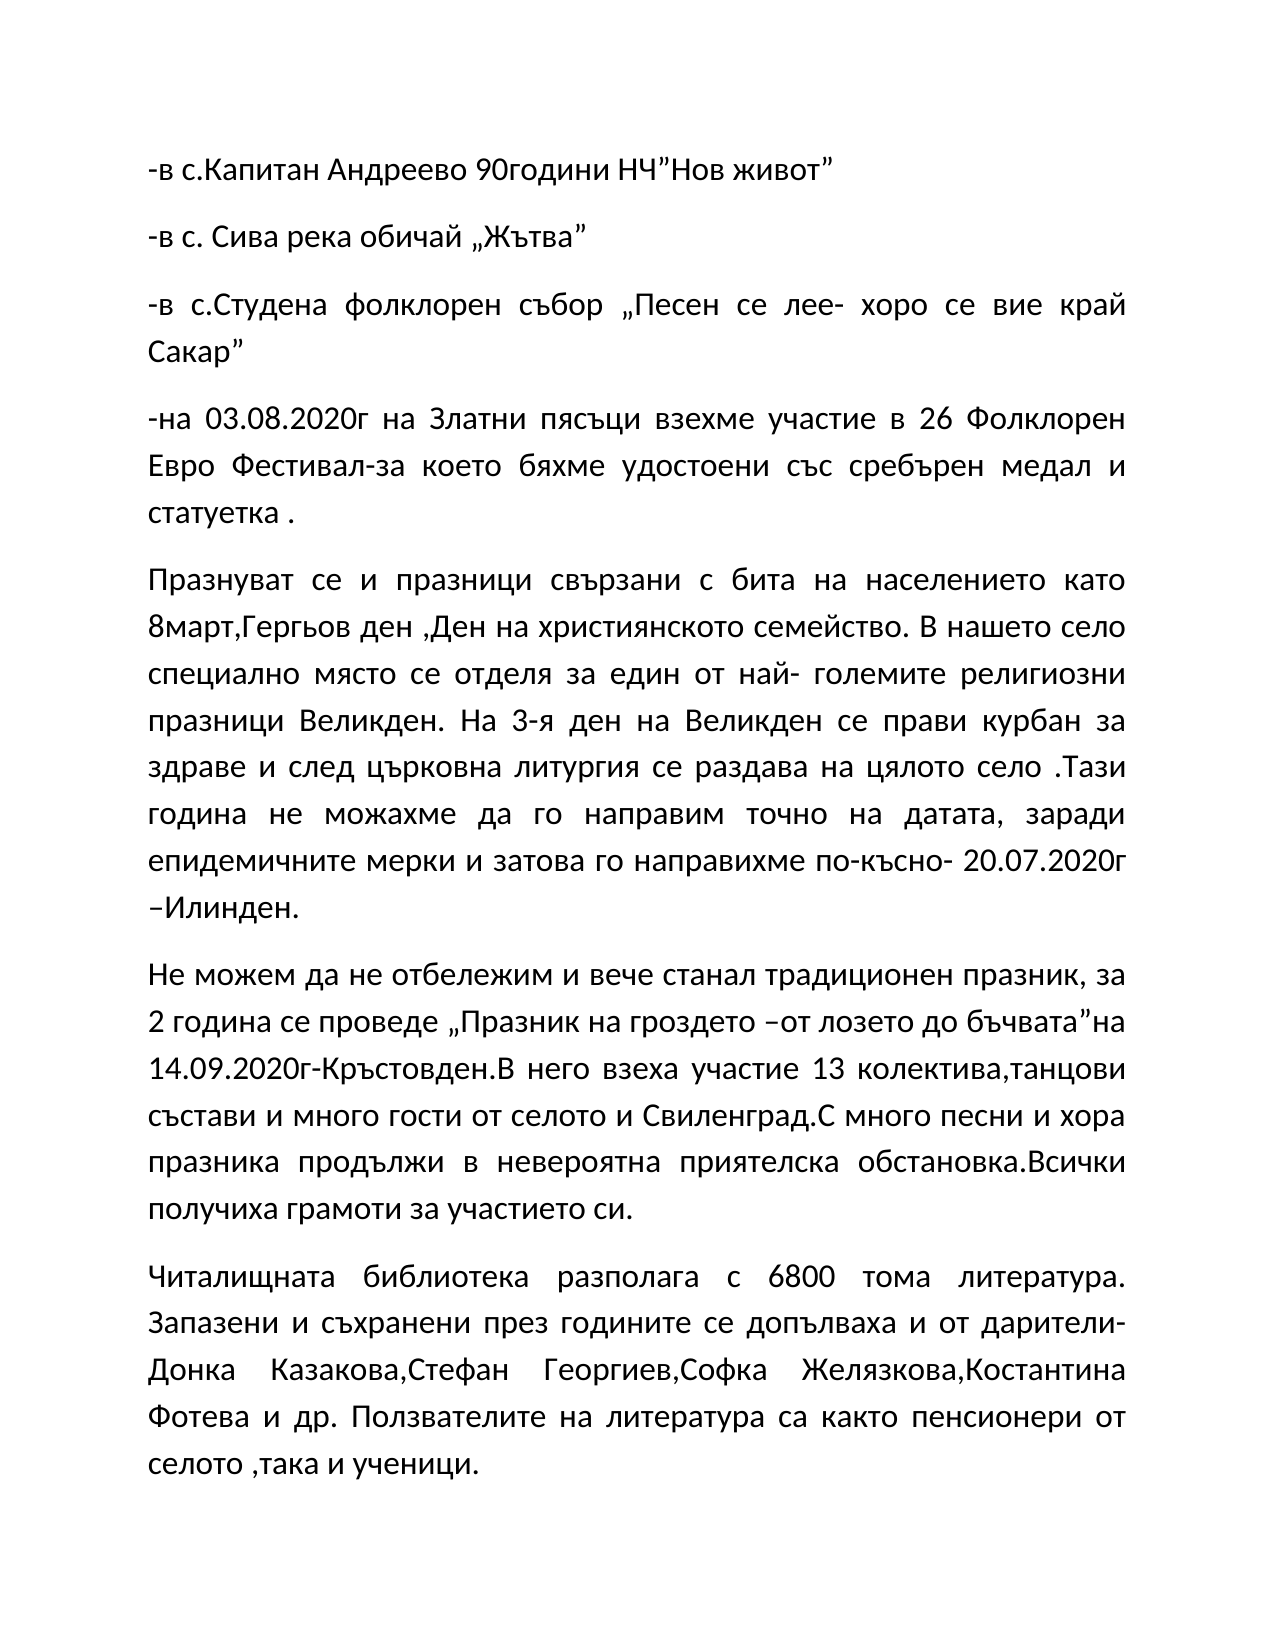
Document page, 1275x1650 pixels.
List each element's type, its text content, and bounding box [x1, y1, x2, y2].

text -на 03.08.2020г на Златни пясъци взехме участие в 26 Фолклорен Евро Фестивал-за което бяхме удостоени със сребърен медал и статуетка . [148, 397, 1127, 531]
text -в с. Сива река обичай „Жътва” [148, 215, 1127, 256]
text Не можем да не отбележим и вече станал традиционен празник, за 2 година се проведе „Празник на гроздето –от лозето до бъчвата”на 14.09.2020г-Кръстовден.В него взеха участие 13 колектива,танцови състави и много гости от селото и Свиленград.С много песни и хора празника продължи в невероятна приятелска обстановка.Всички получиха грамоти за участието си. [148, 953, 1127, 1228]
text -в с.Капитан Андреево 90години НЧ”Нов живот” [148, 148, 1127, 188]
text Читалищната библиотека разполага с 6800 тома литература. Запазени и съхранени през годините се допълваха и от дарители-Донка Казакова,Стефан Георгиев,Софка Желязкова,Костантина Фотева и др. Ползвателите на литература са както пенсионери от селото ,така и ученици. [148, 1255, 1127, 1483]
text -в с.Студена фолклорен събор „Песен се лее- хоро се вие край Сакар” [148, 283, 1127, 370]
text Празнуват се и празници свързани с бита на населението като 8март,Гергьов ден ,Ден на християнското семейство. В нашето село специално място се отделя за един от най- големите религиозни празници Великден. На 3-я ден на Великден се прави курбан за здраве и след църковна литургия се раздава на цялото село .Тази година не можахме да го направим точно на датата, заради епидемичните мерки и затова го направихме по-късно- 20.07.2020г –Илинден. [148, 558, 1127, 926]
